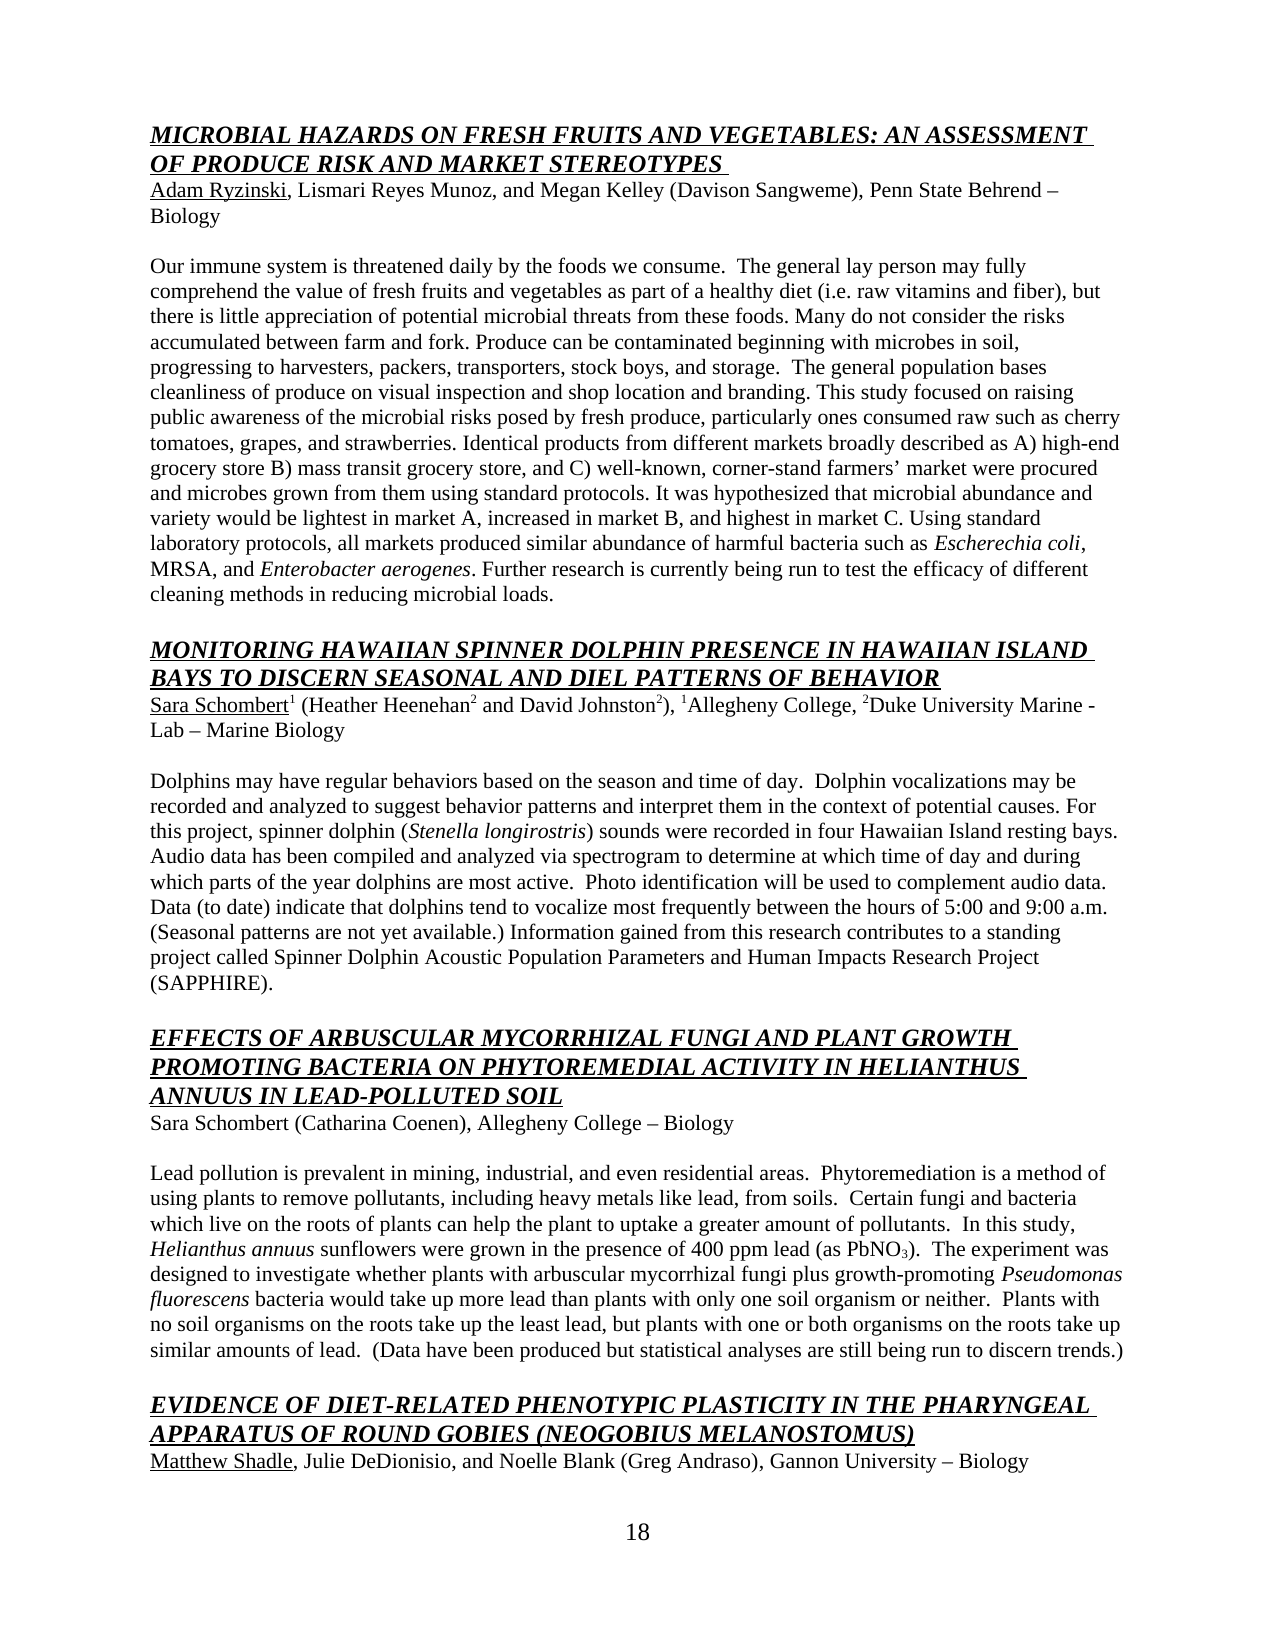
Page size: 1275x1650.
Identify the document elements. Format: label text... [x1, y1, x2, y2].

subtitle Monitoring Hawaiian Spinner Dolphin Presence in Hawaiian Island Bays to Discern Seasonal and Diel Patterns of Behavior [150, 635, 1125, 692]
text Sara Schombert1 (Heather Heenehan2 and David Johnston2), 1Allegheny College, 2Duke University Marine -Lab – Marine Biology [150, 692, 1125, 743]
text Lead pollution is prevalent in mining, industrial, and even residential areas. Phytoremediation is a method of using plants to remove pollutants, including heavy metals like lead, from soils. Certain fungi and bacteria which live on the roots of plants can help the plant to uptake a greater amount of pollutants. In this study, Helianthus annuus sunflowers were grown in the presence of 400 ppm lead (as PbNO3). The experiment was designed to investigate whether plants with arbuscular mycorrhizal fungi plus growth-promoting Pseudomonas fluorescens bacteria would take up more lead than plants with only one soil organism or neither. Plants with no soil organisms on the roots take up the least lead, but plants with one or both organisms on the roots take up similar amounts of lead. (Data have been produced but statistical analyses are still being run to discern trends.) [150, 1160, 1125, 1362]
text Matthew Shadle, Julie DeDionisio, and Noelle Blank (Greg Andraso), Gannon University – Biology [150, 1448, 1125, 1473]
subtitle Evidence of Diet-Related Phenotypic Plasticity in the Pharyngeal Apparatus of Round Gobies (Neogobius melanostomus) [150, 1391, 1125, 1448]
text Adam Ryzinski, Lismari Reyes Munoz, and Megan Kelley (Davison Sangweme), Penn State Behrend – Biology [150, 177, 1125, 228]
text Sara Schombert (Catharina Coenen), Allegheny College – Biology [150, 1110, 1125, 1135]
text Dolphins may have regular behaviors based on the season and time of day. Dolphin vocalizations may be recorded and analyzed to suggest behavior patterns and interpret them in the context of potential causes. For this project, spinner dolphin (Stenella longirostris) sounds were recorded in four Hawaiian Island resting bays. Audio data has been compiled and analyzed via spectrogram to determine at which time of day and during which parts of the year dolphins are most active. Photo identification will be used to complement audio data. Data (to date) indicate that dolphins tend to vocalize most frequently between the hours of 5:00 and 9:00 a.m. (Seasonal patterns are not yet available.) Information gained from this research contributes to a standing project called Spinner Dolphin Acoustic Population Parameters and Human Impacts Research Project (SAPPHIRE). [150, 768, 1125, 995]
text Our immune system is threatened daily by the foods we consume. The general lay person may fully comprehend the value of fresh fruits and vegetables as part of a healthy diet (i.e. raw vitamins and fiber), but there is little appreciation of potential microbial threats from these foods. Many do not consider the risks accumulated between farm and fork. Produce can be contaminated beginning with microbes in soil, progressing to harvesters, packers, transporters, stock boys, and storage. The general population bases cleanliness of produce on visual inspection and shop location and branding. This study focused on raising public awareness of the microbial risks posed by fresh produce, particularly ones consumed raw such as cherry tomatoes, grapes, and strawberries. Identical products from different markets broadly described as A) high-end grocery store B) mass transit grocery store, and C) well-known, corner-stand farmers’ market were procured and microbes grown from them using standard protocols. It was hypothesized that microbial abundance and variety would be lightest in market A, increased in market B, and highest in market C. Using standard laboratory protocols, all markets produced similar abundance of harmful bacteria such as Escherechia coli, MRSA, and Enterobacter aerogenes. Further research is currently being run to test the efficacy of different cleaning methods in reducing microbial loads. [150, 253, 1125, 606]
subtitle Microbial Hazards on Fresh Fruits and Vegetables: An Assessment of Produce Risk and Market Stereotypes [150, 120, 1125, 177]
subtitle Effects of Arbuscular Mycorrhizal Fungi and Plant Growth Promoting Bacteria on Phytoremedial Activity in Helianthus Annuus in Lead-Polluted Soil [150, 1023, 1125, 1110]
